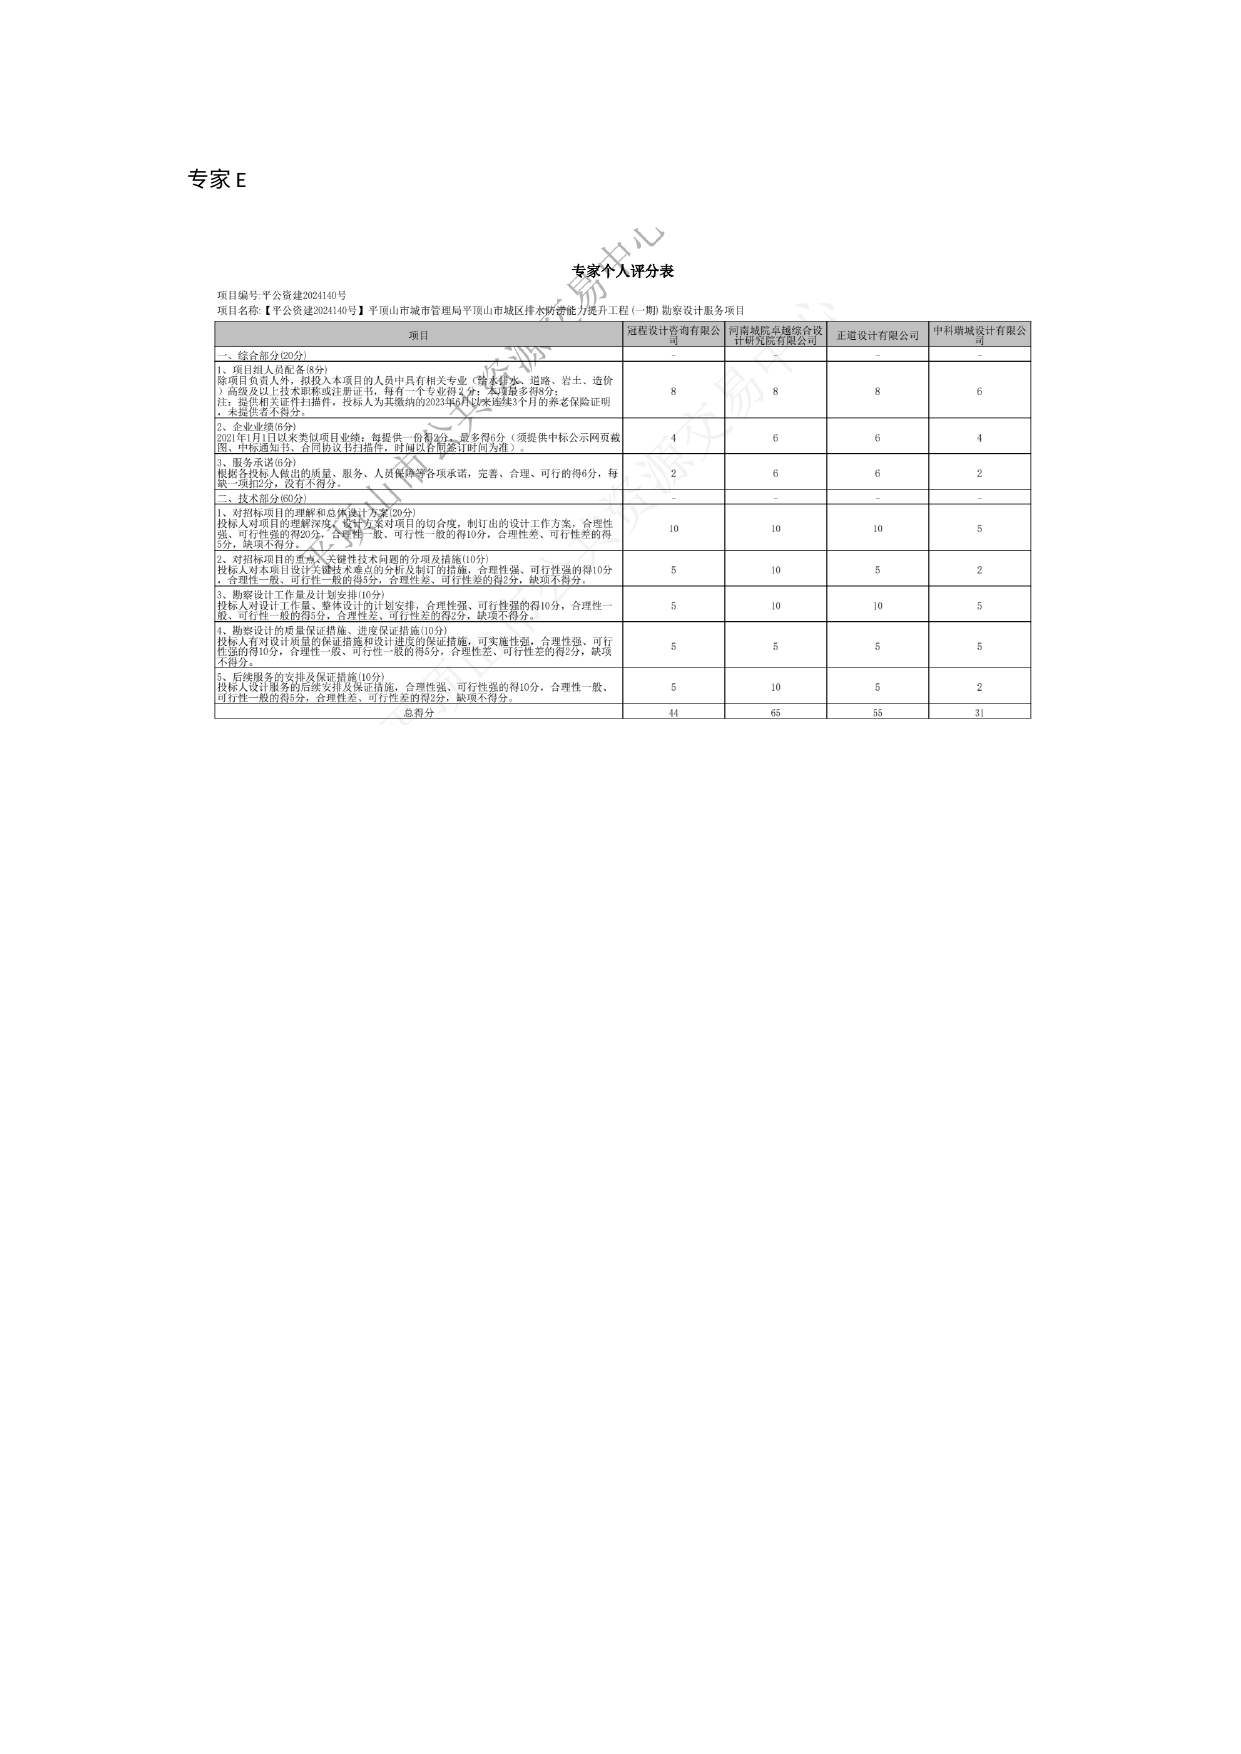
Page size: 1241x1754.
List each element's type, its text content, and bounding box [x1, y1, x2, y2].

text 专家E [187, 162, 1053, 194]
picture [187, 227, 1053, 725]
